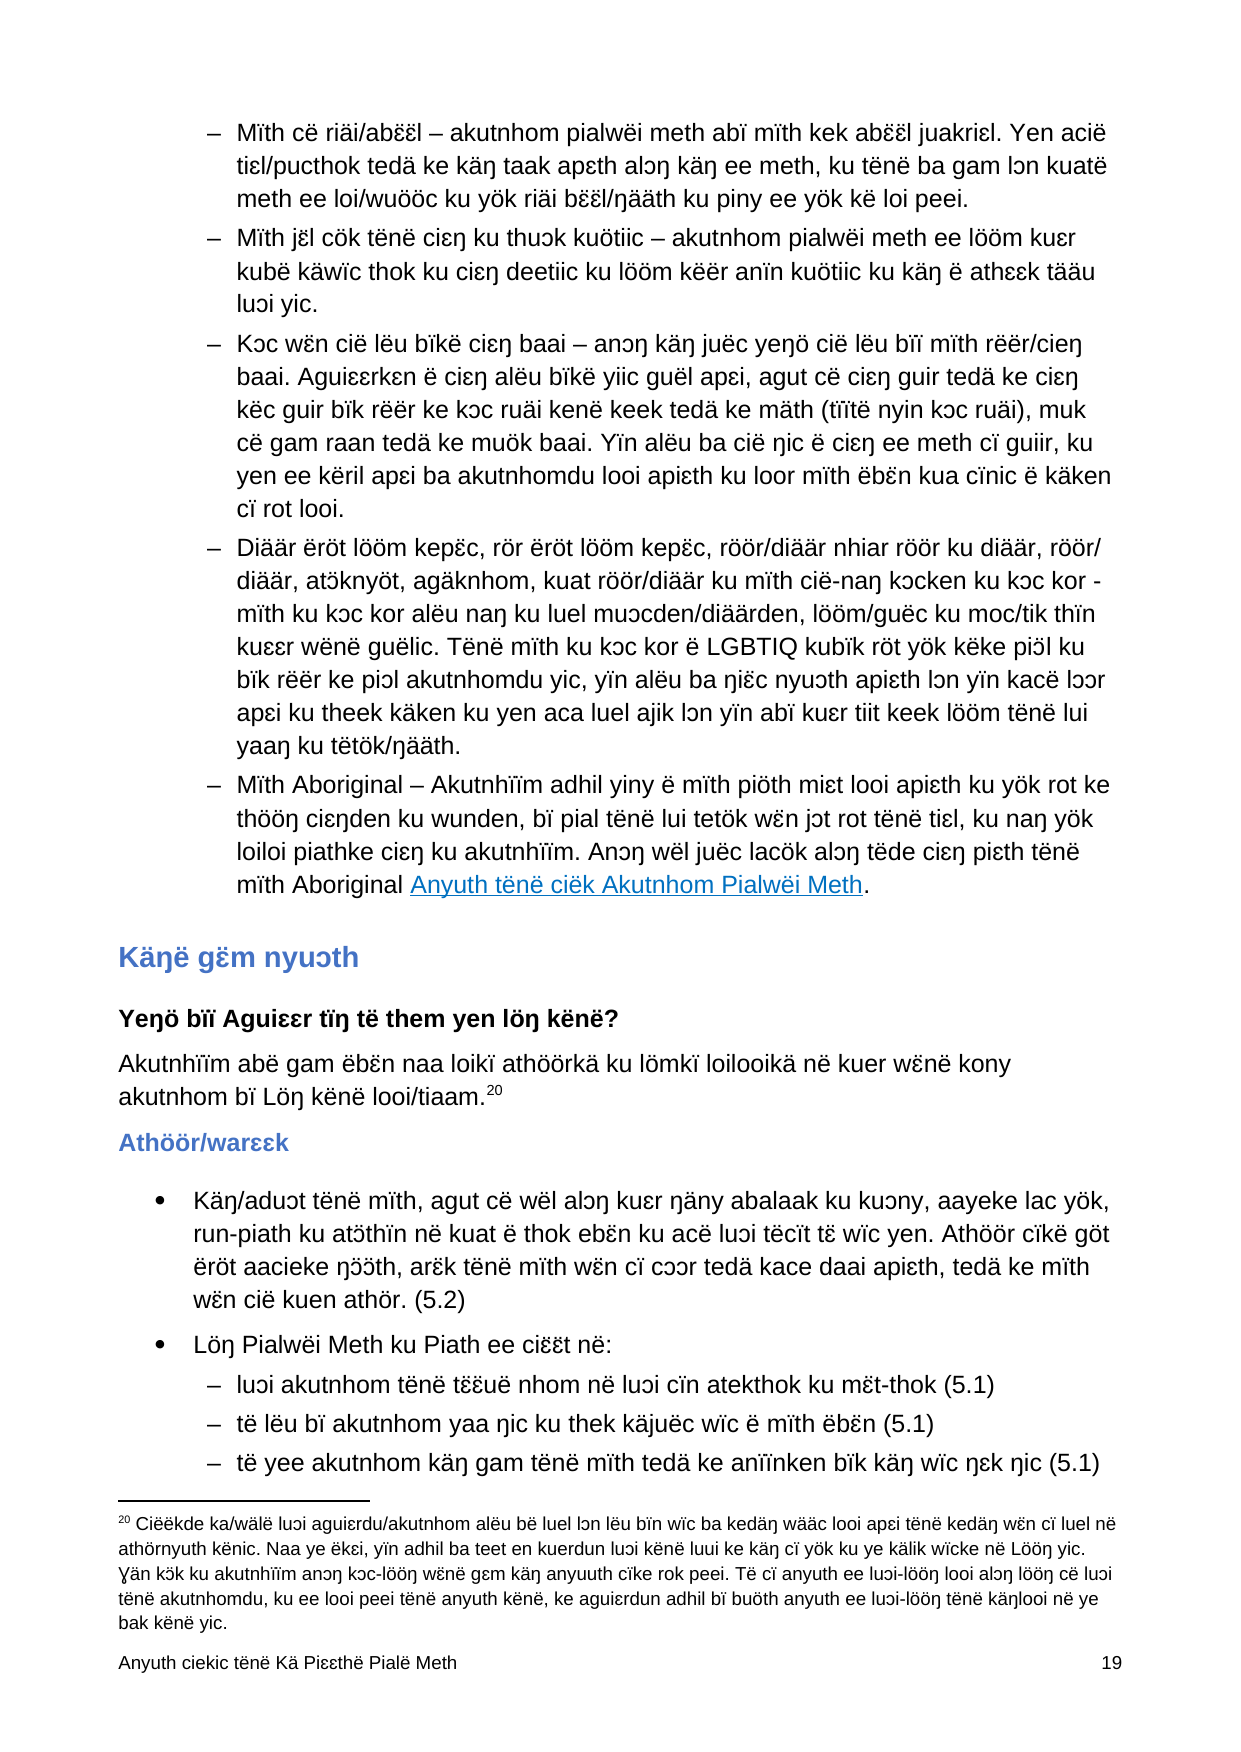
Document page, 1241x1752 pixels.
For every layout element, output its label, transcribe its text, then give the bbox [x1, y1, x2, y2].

subtitle Käŋë gɛ̈m nyuɔth [118, 940, 1122, 974]
text Diäär ëröt lööm kepɛ̈c, rör ëröt lööm kepɛ̈c, röör/diäär nhiar röör ku diäär, röör/ diäär, atɔ̈knyöt, agäknhom, kuat röör/diäär ku mïth cië-naŋ kɔcken ku kɔc kor - mïth ku kɔc kor alëu naŋ ku luel muɔcden/diäärden, lööm/guëc ku moc/tik thïn kuɛɛr wënë guëlic. Tënë mïth ku kɔc kor ë LGBTIQ kubïk röt yök këke piɔ̈l ku bïk rëër ke piɔl akutnhomdu yic, yïn alëu ba ŋiɛ̈c nyuɔth apiɛth lɔn yïn kacë lɔɔr apɛi ku theek käken ku yen aca luel ajik lɔn yïn abï kuɛr tiit keek lööm tënë lui yaaŋ ku tëtök/ŋääth. [207, 533, 1122, 760]
text luɔi akutnhom tënë tɛ̈ɛ̈uë nhom në luɔi cïn atekthok ku mɛ̈t-thok (5.1) [207, 1370, 1122, 1398]
text Mïth Aboriginal – Akutnhïïm adhil yiny ë mïth piöth miɛt looi apiɛth ku yök rot ke thööŋ ciɛŋden ku wunden, bï pial tënë lui tetök wɛ̈n jɔt rot tënë tiɛl, ku naŋ yök loiloi piathke ciɛŋ ku akutnhïïm. Anɔŋ wël juëc lacök alɔŋ tëde ciɛŋ piɛth tënë mïth Aboriginal Anyuth tënë ciëk Akutnhom Pialwëi Meth. [207, 771, 1122, 898]
text Mïth cë riäi/abɛ̈ɛ̈l – akutnhom pialwëi meth abï mïth kek abɛ̈ɛ̈l juakriɛl. Yen acië tiɛl/pucthok tedä ke käŋ taak apɛth alɔŋ käŋ ee meth, ku tënë ba gam lɔn kuatë meth ee loi/wuööc ku yök riäi bɛ̈ɛ̈l/ŋääth ku piny ee yök kë loi peei. [207, 118, 1122, 213]
text Mïth jɛ̈l cök tënë ciɛŋ ku thuɔk kuötiic – akutnhom pialwëi meth ee lööm kuɛr kubë käwïc thok ku ciɛŋ deetiic ku lööm këër anïn kuötiic ku käŋ ë athɛɛk tääu luɔi yic. [207, 223, 1122, 318]
text Löŋ Pialwëi Meth ku Piath ee ciɛ̈ɛ̈t në: [156, 1330, 1122, 1359]
text të lëu bï akutnhom yaa ŋic ku thek käjuëc wïc ë mïth ëbɛ̈n (5.1) [207, 1409, 1122, 1438]
subtitle Athöör/warɛɛk [118, 1128, 1122, 1156]
text Yeŋö bïï Aguiɛɛr tïŋ të them yen löŋ kënë? [118, 1004, 1122, 1032]
text Käŋ/aduɔt tënë mïth, agut cë wël alɔŋ kuɛr ŋäny abalaak ku kuɔny, aayeke lac yök, run-piath ku atɔ̈thïn në kuat ë thok ebɛ̈n ku acë luɔi tëcït tɛ̈ wïc yen. Athöör cïkë göt ëröt aacieke ŋɔ̈ɔ̈th, arɛ̈k tënë mïth wɛ̈n cï cɔɔr tedä kace daai apiɛth, tedä ke mïth wɛ̈n cië kuen athör. (5.2) [156, 1186, 1122, 1314]
text të yee akutnhom käŋ gam tënë mïth tedä ke anïïnken bïk käŋ wïc ŋɛk ŋic (5.1) [207, 1448, 1122, 1477]
text Akutnhïïm abë gam ëbɛ̈n naa loikï athöörkä ku lömkï loilooikä në kuer wɛ̈në kony akutnhom bï Löŋ kënë looi/tiaam. [118, 1049, 1122, 1111]
text Kɔc wɛ̈n cië lëu bïkë ciɛŋ baai – anɔŋ käŋ juëc yeŋö cië lëu bïï mïth rëër/cieŋ baai. Aguiɛɛrkɛn ë ciɛŋ alëu bïkë yiic guël apɛi, agut cë ciɛŋ guir tedä ke ciɛŋ këc guir bïk rëër ke kɔc ruäi kenë keek tedä ke mäth (tïïtë nyin kɔc ruäi), muk cë gam raan tedä ke muök baai. Yïn alëu ba cië ŋic ë ciɛŋ ee meth cï guiir, ku yen ee këril apɛi ba akutnhomdu looi apiɛth ku loor mïth ëbɛ̈n kua cïnic ë käken cï rot looi. [207, 329, 1122, 523]
